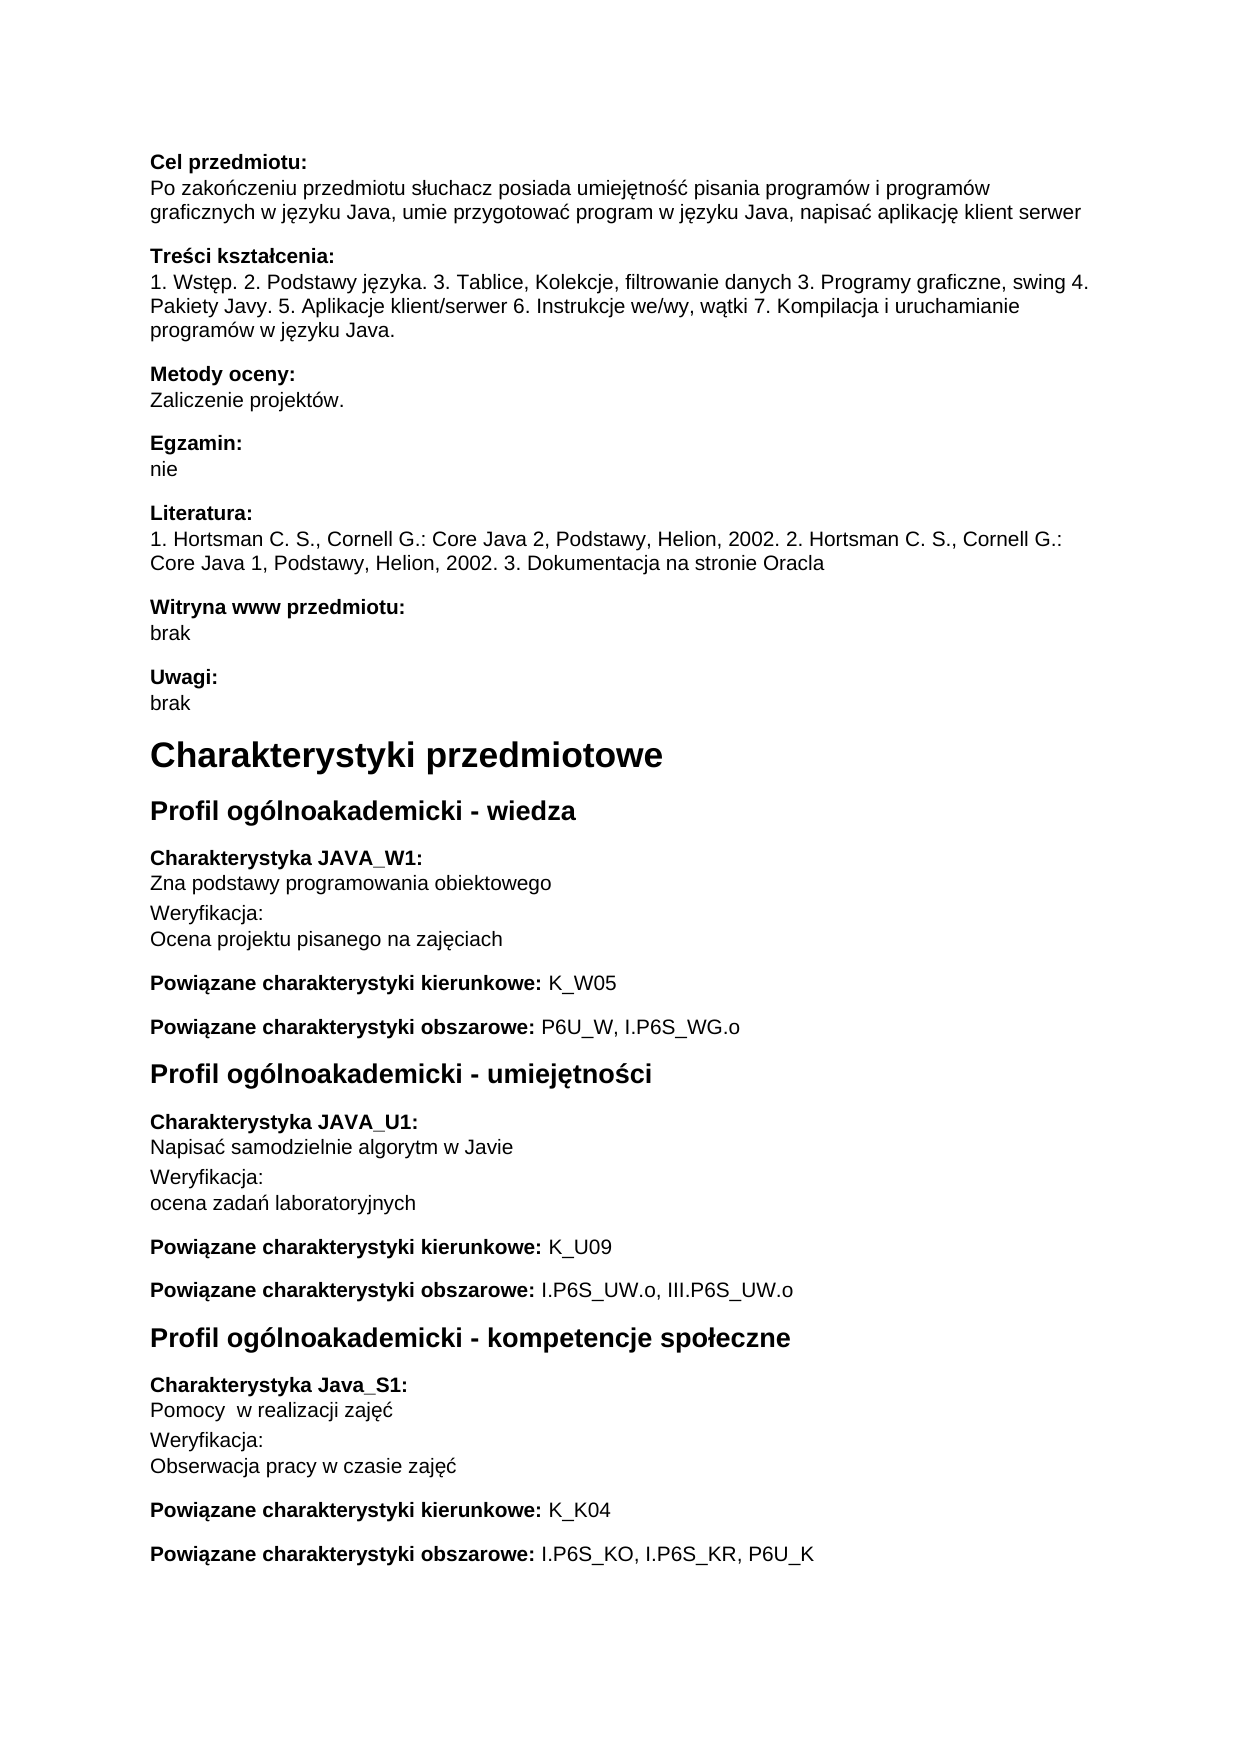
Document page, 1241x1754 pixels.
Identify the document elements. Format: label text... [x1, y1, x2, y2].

text Powiązane charakterystyki kierunkowe: K_U09 [150, 1234, 1090, 1258]
text Zaliczenie projektów. [150, 387, 1090, 411]
text Egzamin: [150, 431, 1090, 455]
text Ocena projektu pisanego na zajęciach [150, 927, 1090, 951]
text brak [150, 691, 1090, 714]
text Metody oceny: [150, 361, 1090, 385]
text ocena zadań laboratoryjnych [150, 1191, 1090, 1215]
text Weryfikacja: [150, 1428, 1090, 1452]
subtitle Profil ogólnoakademicki - wiedza [150, 795, 1090, 826]
text 1. Wstęp. 2. Podstawy języka. 3. Tablice, Kolekcje, filtrowanie danych 3. Programy graficzne, swing 4. Pakiety Javy. 5. Aplikacje klient/serwer 6. Instrukcje we/wy, wątki 7. Kompilacja i uruchamianie programów w języku Java. [150, 270, 1090, 342]
text Obserwacja pracy w czasie zajęć [150, 1454, 1090, 1478]
text Zna podstawy programowania obiektowego [150, 871, 1090, 895]
text Witryna www przedmiotu: [150, 595, 1090, 619]
text Charakterystyka Java_S1: [150, 1373, 1090, 1397]
text Literatura: [150, 501, 1090, 525]
text Charakterystyka JAVA_W1: [150, 846, 1090, 870]
text Charakterystyka JAVA_U1: [150, 1109, 1090, 1133]
text Weryfikacja: [150, 1165, 1090, 1189]
text Powiązane charakterystyki obszarowe: I.P6S_KO, I.P6S_KR, P6U_K [150, 1542, 1090, 1566]
text brak [150, 621, 1090, 645]
text Po zakończeniu przedmiotu słuchacz posiada umiejętność pisania programów i programów graficznych w języku Java, umie przygotować program w języku Java, napisać aplikację klient serwer [150, 176, 1090, 224]
subtitle Profil ogólnoakademicki - kompetencje społeczne [150, 1322, 1090, 1353]
text Napisać samodzielnie algorytm w Javie [150, 1134, 1090, 1158]
text Powiązane charakterystyki obszarowe: I.P6S_UW.o, III.P6S_UW.o [150, 1278, 1090, 1302]
text nie [150, 457, 1090, 481]
text Powiązane charakterystyki kierunkowe: K_W05 [150, 971, 1090, 995]
subtitle Charakterystyki przedmiotowe [150, 734, 1090, 775]
text Powiązane charakterystyki kierunkowe: K_K04 [150, 1498, 1090, 1522]
text Uwagi: [150, 664, 1090, 688]
text Cel przedmiotu: [150, 150, 1090, 174]
text 1. Hortsman C. S., Cornell G.: Core Java 2, Podstawy, Helion, 2002. 2. Hortsman C. S., Cornell G.: Core Java 1, Podstawy, Helion, 2002. 3. Dokumentacja na stronie Oracla [150, 527, 1090, 575]
text Treści kształcenia: [150, 244, 1090, 268]
subtitle Profil ogólnoakademicki - umiejętności [150, 1058, 1090, 1090]
text Weryfikacja: [150, 901, 1090, 925]
text Pomocy w realizacji zajęć [150, 1398, 1090, 1422]
text Powiązane charakterystyki obszarowe: P6U_W, I.P6S_WG.o [150, 1015, 1090, 1039]
